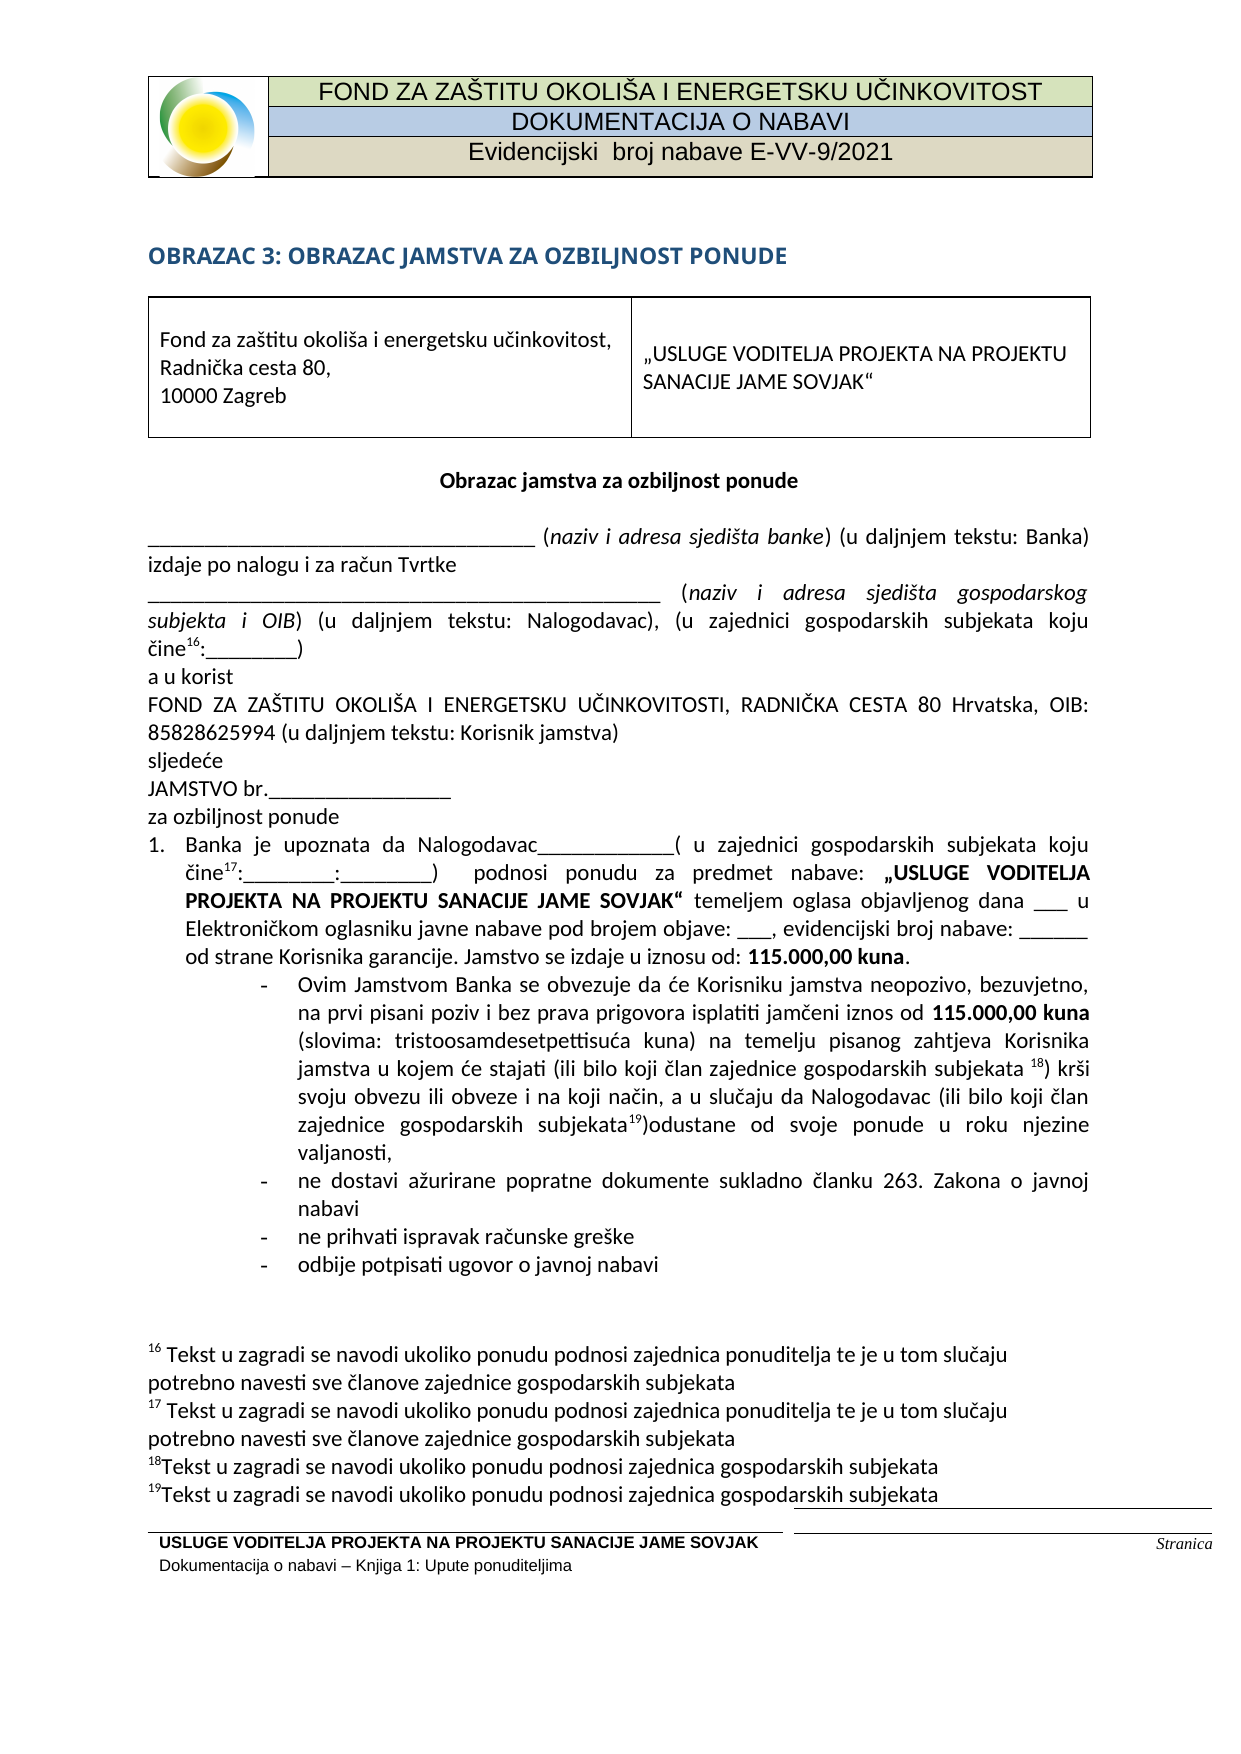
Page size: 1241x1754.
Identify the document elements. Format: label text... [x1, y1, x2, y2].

text Obrazac jamstva za ozbiljnost ponude [148, 466, 1090, 494]
table_header Fond za zaštitu okoliša i energetsku učinkovitost, Radnička cesta 80, 10000 Zagreb [149, 298, 631, 437]
list ne dostavi ažurirane popratne dokumente sukladno članku 263. Zakona o javnoj nabavi [260, 1166, 1090, 1222]
text FOND ZA ZAŠTITU OKOLIŠA I ENERGETSKU UČINKOVITOSTI, RADNIČKA CESTA 80 Hrvatska, OIB: 85828625994 (u daljnjem tekstu: Korisnik jamstva) [148, 690, 1090, 746]
text __________________________________ (naziv i adresa sjedišta banke) (u daljnjem tekstu: Banka) izdaje po nalogu i za račun Tvrtke [148, 522, 1090, 578]
text obrazac 3: obrazac jamstva za ozbiljnost ponude [148, 240, 1090, 271]
list ne prihvati ispravak računske greške [260, 1222, 1090, 1250]
table_header „USLUGE VODITELJA PROJEKTA NA PROJEKTU SANACIJE JAME SOVJAK“ [632, 298, 1090, 437]
list odbije potpisati ugovor o javnoj nabavi [260, 1250, 1090, 1278]
list Ovim Jamstvom Banka se obvezuje da će Korisniku jamstva neopozivo, bezuvjetno, na prvi pisani poziv i bez prava prigovora isplatiti jamčeni iznos od 115.000,00 kuna (slovima: tristoosamdesetpettisuća kuna) na temelju pisanog zahtjeva Korisnika jamstva u kojem će stajati (ili bilo koji član zajednice gospodarskih subjekata ) krši svoju obvezu ili obveze i na koji način, a u slučaju da Nalogodavac (ili bilo koji član zajednice gospodarskih subjekata)odustane od svoje ponude u roku njezine valjanosti, [260, 970, 1090, 1166]
text JAMSTVO br.________________ [148, 774, 1090, 802]
text _____________________________________________ (naziv i adresa sjedišta gospodarskog subjekta i OIB) (u daljnjem tekstu: Nalogodavac), (u zajednici gospodarskih subjekata koju čine:________) [148, 578, 1090, 662]
list Banka je upoznata da Nalogodavac____________( u zajednici gospodarskih subjekata koju čine:________:________) podnosi ponudu za predmet nabave: „USLUGE VODITELJA PROJEKTA NA PROJEKTU SANACIJE JAME SOVJAK“ temeljem oglasa objavljenog dana ___ u Elektroničkom oglasniku javne nabave pod brojem objave: ___, evidencijski broj nabave: ______ od strane Korisnika garancije. Jamstvo se izdaje u iznosu od: 115.000,00 kuna. [148, 830, 1090, 970]
text za ozbiljnost ponude [148, 802, 1090, 830]
text sljedeće [148, 746, 1090, 774]
text a u korist [148, 662, 1090, 690]
picture [159, 77, 255, 177]
